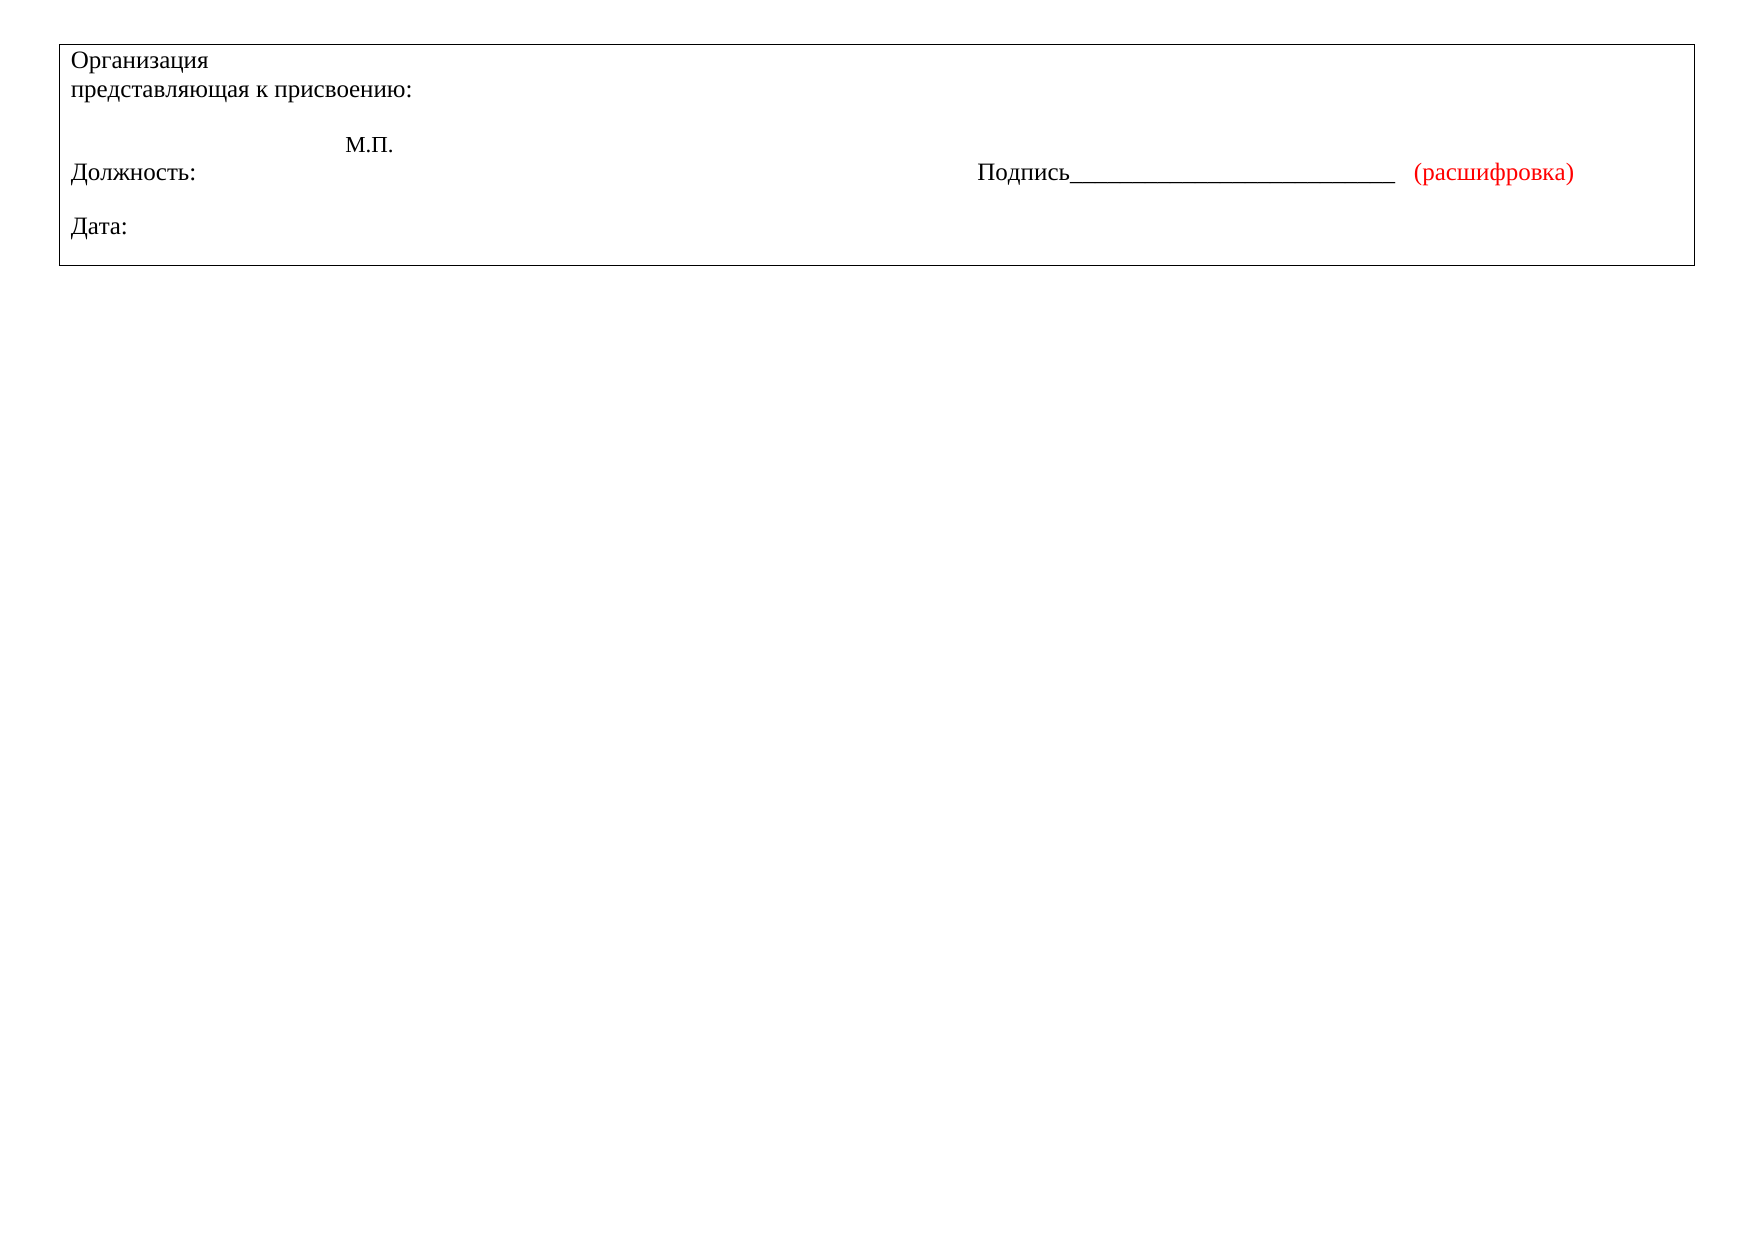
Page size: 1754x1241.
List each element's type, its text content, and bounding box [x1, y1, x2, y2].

table_header Организация представляющая к присвоению: М.П. Должность: Подпись__________________________ (расшифровка) Дата: [60, 45, 1694, 264]
